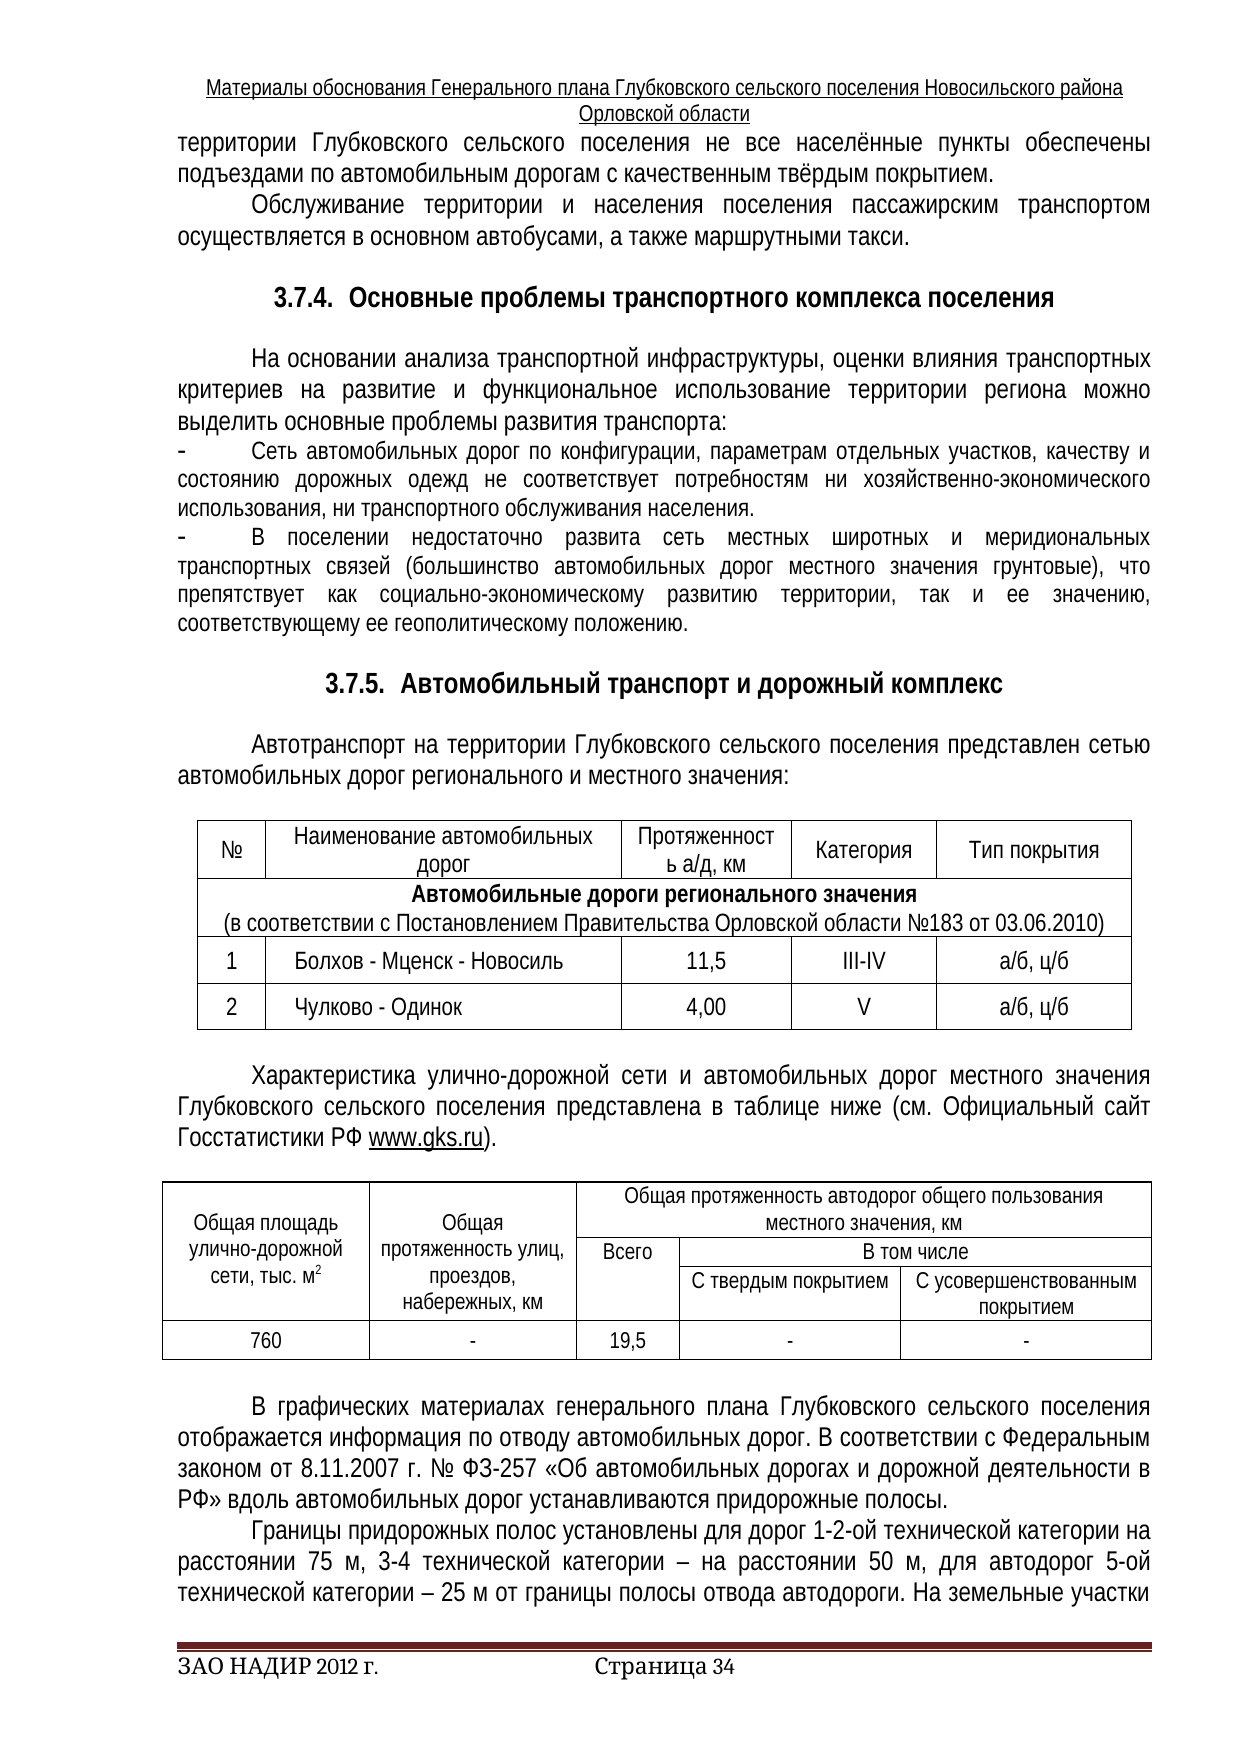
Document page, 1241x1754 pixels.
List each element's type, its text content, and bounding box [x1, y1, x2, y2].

subtitle Основные проблемы транспортного комплекса поселения [177, 280, 1152, 313]
table_cell Автомобильные дороги регионального значения (в соответствии с Постановлением Правительства Орловской области №183 от 03.06.2010) [198, 879, 1131, 936]
list В поселении недостаточно развита сеть местных широтных и меридиональных транспортных связей (большинство автомобильных дорог местного значения грунтовые), что препятствует как социально-экономическому развитию территории, так и ее значению, соответствующему ее геополитическому положению. [177, 522, 1152, 637]
table_cell С усовершенствованным покрытием [901, 1267, 1151, 1319]
table_cell III-IV [792, 937, 936, 983]
table_cell С твердым покрытием [680, 1267, 900, 1319]
table_header Тип покрытия [937, 821, 1131, 878]
table_cell 1 [198, 937, 265, 983]
table_cell - [901, 1321, 1151, 1359]
table_cell а/б, ц/б [937, 937, 1131, 983]
table_header Протяженность а/д, км [622, 821, 791, 878]
table_header Общая площадь улично-дорожной сети, тыс. м2 [163, 1183, 369, 1319]
text В графических материалах генерального плана Глубковского сельского поселения отображается информация по отводу автомобильных дорог. В соответствии с Федеральным законом от 8.11.2007 г. № ФЗ-257 «Об автомобильных дорогах и дорожной деятельности в РФ» вдоль автомобильных дорог устанавливаются придорожные полосы. [177, 1389, 1152, 1514]
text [177, 127, 1152, 189]
table_header Общая протяженность улиц, проездов, набережных, км [370, 1183, 576, 1319]
table_cell В том числе [680, 1238, 1151, 1266]
table_cell - [370, 1321, 576, 1359]
table_cell 760 [163, 1321, 369, 1359]
table_cell а/б, ц/б [937, 984, 1131, 1029]
list Сеть автомобильных дорог по конфигурации, параметрам отдельных участков, качеству и состоянию дорожных одежд не соответствует потребностям ни хозяйственно-экономического использования, ни транспортного обслуживания населения. [177, 436, 1152, 522]
text Автотранспорт на территории Глубковского сельского поселения представлен сетью автомобильных дорог регионального и местного значения: [177, 728, 1152, 790]
table_cell Всего [577, 1238, 679, 1319]
table_header Общая протяженность автодорог общего пользования местного значения, км [577, 1183, 1151, 1237]
table_cell 4,00 [622, 984, 791, 1029]
text Обслуживание территории и населения поселения пассажирским транспортом осуществляется в основном автобусами, а также маршрутными такси. [177, 189, 1152, 251]
table_cell 19,5 [577, 1321, 679, 1359]
subtitle Автомобильный транспорт и дорожный комплекс [177, 666, 1152, 699]
table_cell 2 [198, 984, 265, 1029]
table_header № [198, 821, 265, 878]
table_header Категория [792, 821, 936, 878]
text Характеристика улично-дорожной сети и автомобильных дорог местного значения Глубковского сельского поселения представлена в таблице ниже (см. Официальный сайт Госстатистики РФ www.gks.ru). [177, 1059, 1152, 1152]
table_cell V [792, 984, 936, 1029]
table_cell - [680, 1321, 900, 1359]
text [177, 1514, 1152, 1607]
text На основании анализа транспортной инфраструктуры, оценки влияния транспортных критериев на развитие и функциональное использование территории региона можно выделить основные проблемы развития транспорта: [177, 342, 1152, 436]
table_cell 11,5 [622, 937, 791, 983]
table_cell Болхов - Мценск - Новосиль [266, 937, 621, 983]
table_header Наименование автомобильных дорог [266, 821, 621, 878]
table_cell Чулково - Одинок [266, 984, 621, 1029]
